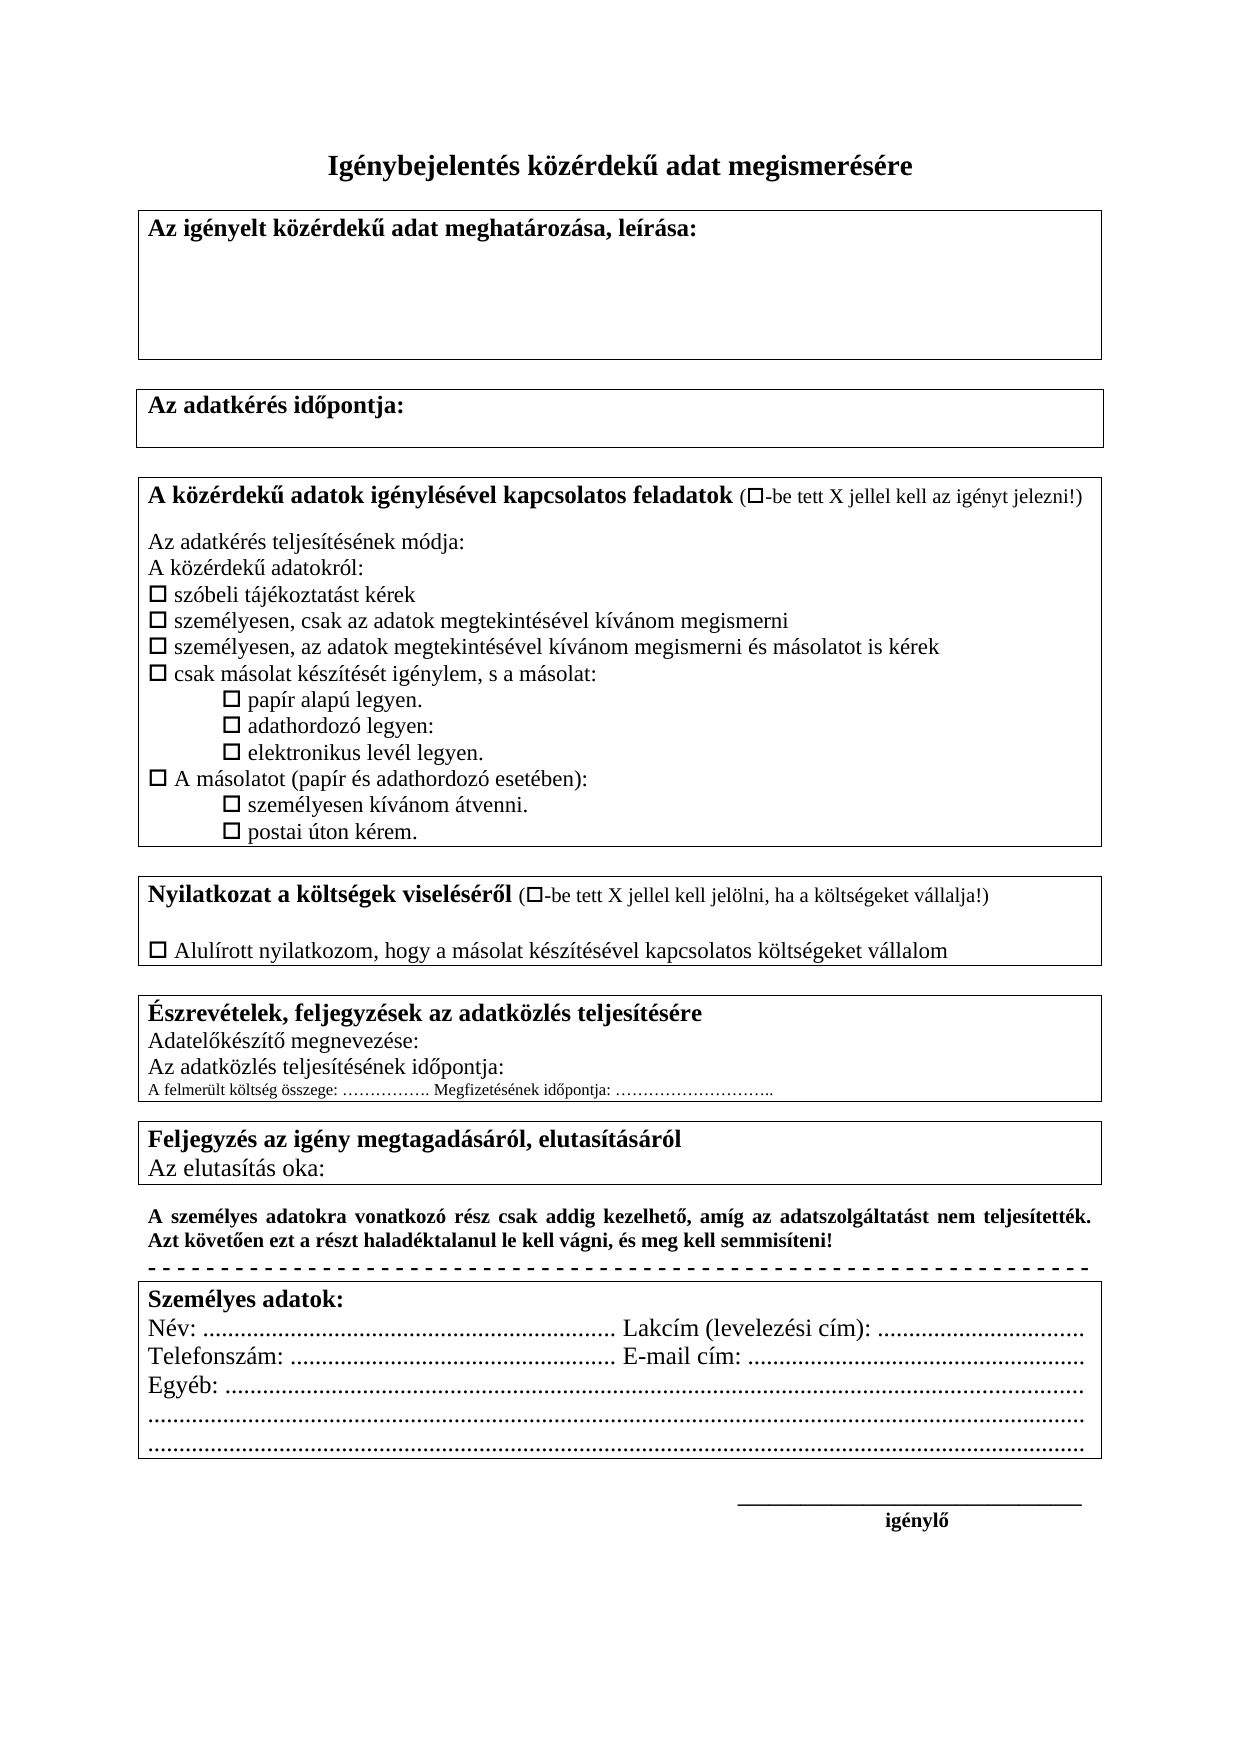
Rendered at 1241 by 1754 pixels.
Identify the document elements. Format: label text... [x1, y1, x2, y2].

text elektronikus levél legyen. [148, 739, 1093, 765]
text Adatelőkészítő megnevezése: [148, 1027, 1093, 1053]
text szóbeli tájékoztatást kérek [148, 581, 1093, 607]
text Alulírott nyilatkozom, hogy a másolat készítésével kapcsolatos költségeket vállalom [139, 934, 1101, 965]
text személyesen, az adatok megtekintésével kívánom megismerni és másolatot is kérek [148, 633, 1093, 660]
text Igénybejelentés közérdekű adat megismerésére [148, 148, 1093, 181]
text A közérdekű adatokról: [148, 554, 1093, 581]
text Az elutasítás oka: [139, 1150, 1101, 1184]
text Nyilatkozat a költségek viseléséről (-be tett X jellel kell jelölni, ha a költségeket vállalja!) [139, 877, 1101, 908]
text _________________________________ [148, 1484, 1093, 1508]
text csak másolat készítését igénylem, s a másolat: [148, 660, 1093, 686]
text Feljegyzés az igény megtagadásáról, elutasításáról [139, 1122, 1101, 1150]
text személyesen, csak az adatok megtekintésével kívánom megismerni [148, 607, 1093, 633]
text A közérdekű adatok igénylésével kapcsolatos feladatok (-be tett X jellel kell az igényt jelezni!) [139, 478, 1101, 509]
text Az adatközlés teljesítésének időpontja: [148, 1053, 1093, 1076]
text Név: Lakcím (levelezési cím): [148, 1313, 1093, 1341]
text személyesen kívánom átvenni. [148, 792, 1093, 815]
text igénylő [148, 1508, 1093, 1532]
text Telefonszám: E-mail cím: [148, 1341, 1093, 1370]
text adathordozó legyen: [148, 712, 1093, 739]
text A másolatot (papír és adathordozó esetében): [148, 765, 1093, 792]
text postai úton kérem. [139, 815, 1101, 846]
text - - - - - - - - - - - - - - - - - - - - - - - - - - - - - - - - - - - - - - - - - - - - - - - - - - - - - - - - - - - - - - - - - [148, 1252, 1093, 1281]
text Az igényelt közérdekű adat meghatározása, leírása: [139, 211, 1101, 242]
text A felmerült költség összege: ……………. Megfizetésének időpontja: ……………………….. [139, 1076, 1101, 1101]
text A személyes adatokra vonatkozó rész csak addig kezelhető, amíg az adatszolgáltatást nem teljesítették. Azt követően ezt a részt haladéktalanul le kell vágni, és meg kell semmisíteni! [148, 1204, 1093, 1252]
text Személyes adatok: [139, 1282, 1101, 1313]
text papír alapú legyen. [148, 686, 1093, 712]
text Egyéb: [148, 1370, 1093, 1399]
text Észrevételek, feljegyzések az adatközlés teljesítésére [139, 996, 1101, 1027]
text Az adatkérés teljesítésének módja: [148, 528, 1093, 554]
table_header Az adatkérés időpontja: [137, 390, 1103, 447]
